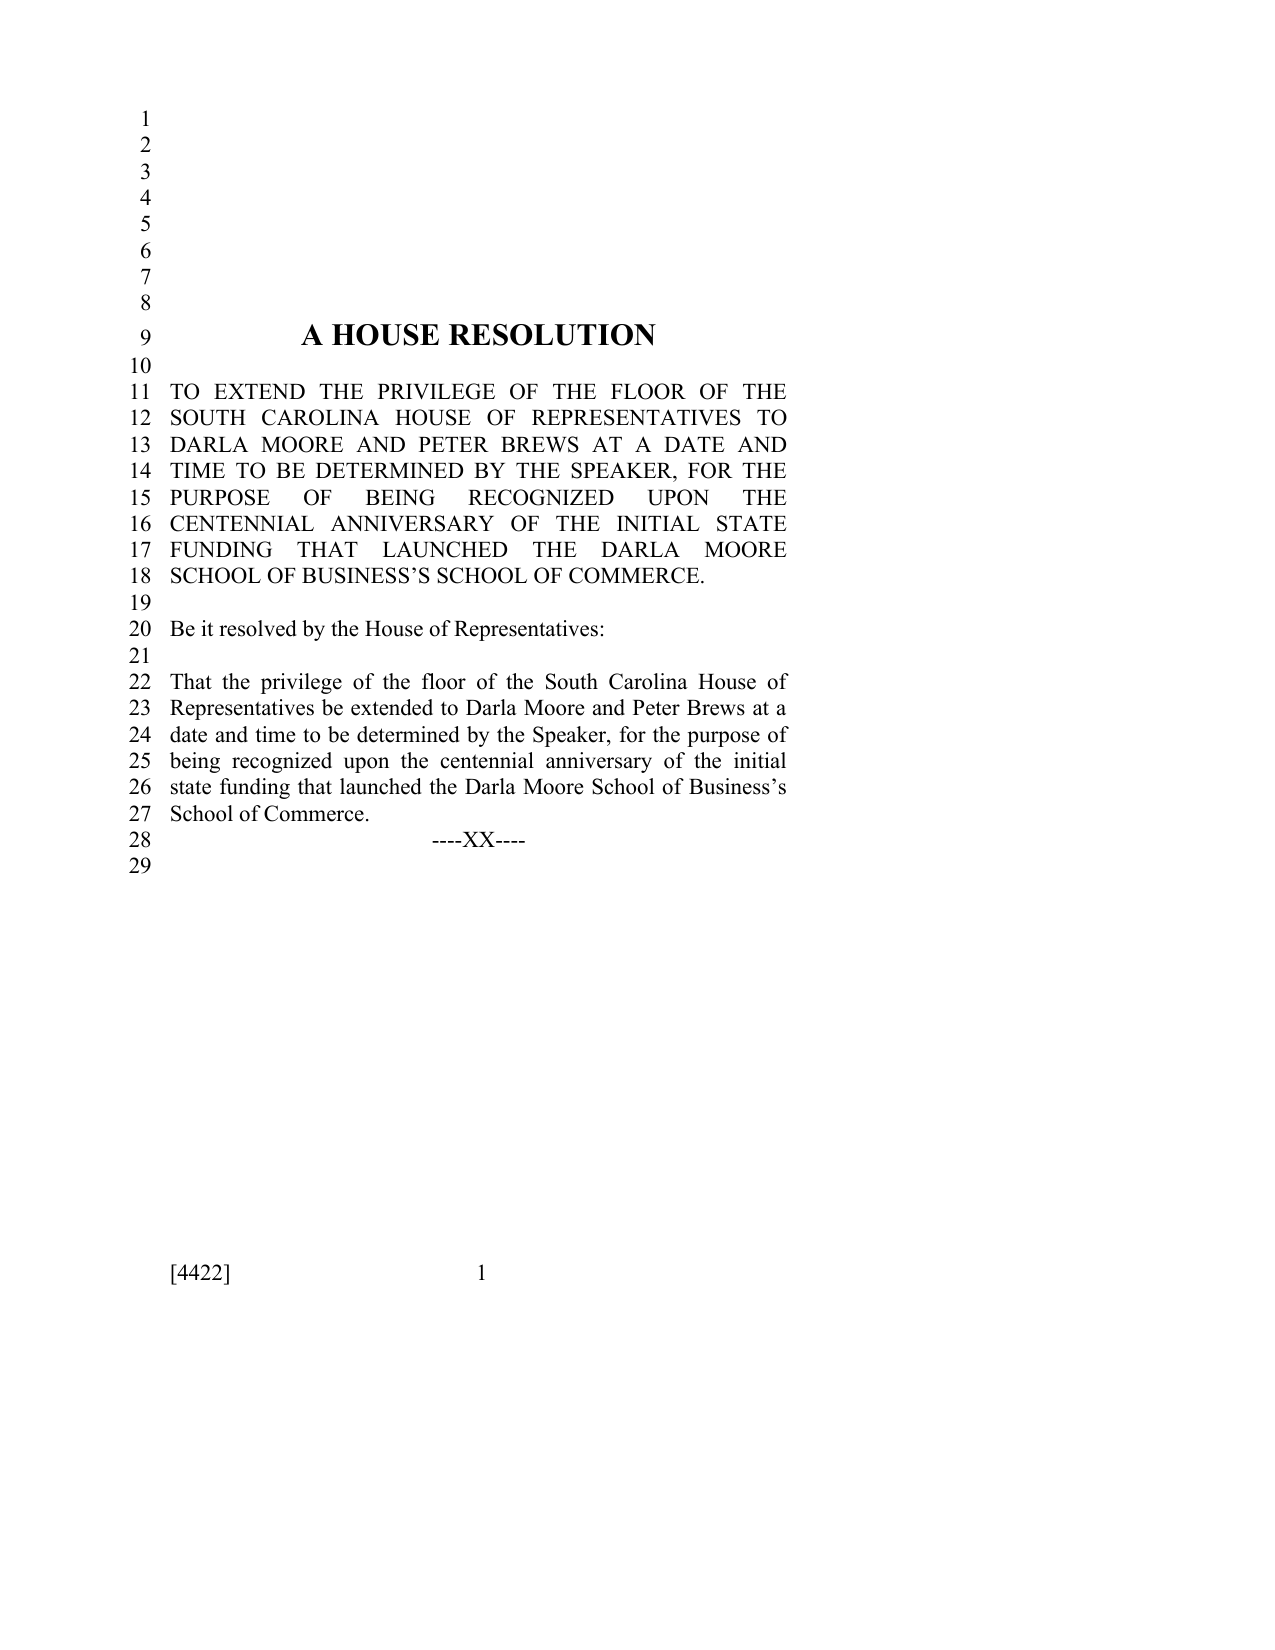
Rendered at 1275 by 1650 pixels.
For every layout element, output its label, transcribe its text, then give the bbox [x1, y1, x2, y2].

text A HOUSE RESOLUTION [169, 316, 787, 352]
text That the privilege of the floor of the South Carolina House of Representatives be extended to Darla Moore and Peter Brews at a date and time to be determined by the Speaker, for the purpose of being recognized upon the centennial anniversary of the initial state funding that launched the Darla Moore School of Business’s School of Commerce. [169, 668, 787, 826]
text Be it resolved by the House of Representatives: [169, 615, 787, 642]
text TO EXTEND THE PRIVILEGE OF THE FLOOR OF THE SOUTH CAROLINA HOUSE OF REPRESENTATIVES TO DARLA MOORE AND PETER BREWS AT A DATE AND TIME TO BE DETERMINED BY THE SPEAKER, FOR THE PURPOSE OF BEING RECOGNIZED UPON THE CENTENNIAL ANNIVERSARY OF THE INITIAL STATE FUNDING THAT LAUNCHED THE DARLA MOORE SCHOOL OF BUSINESS’S SCHOOL OF COMMERCE. [169, 378, 787, 589]
text ----XX---- [169, 826, 787, 852]
